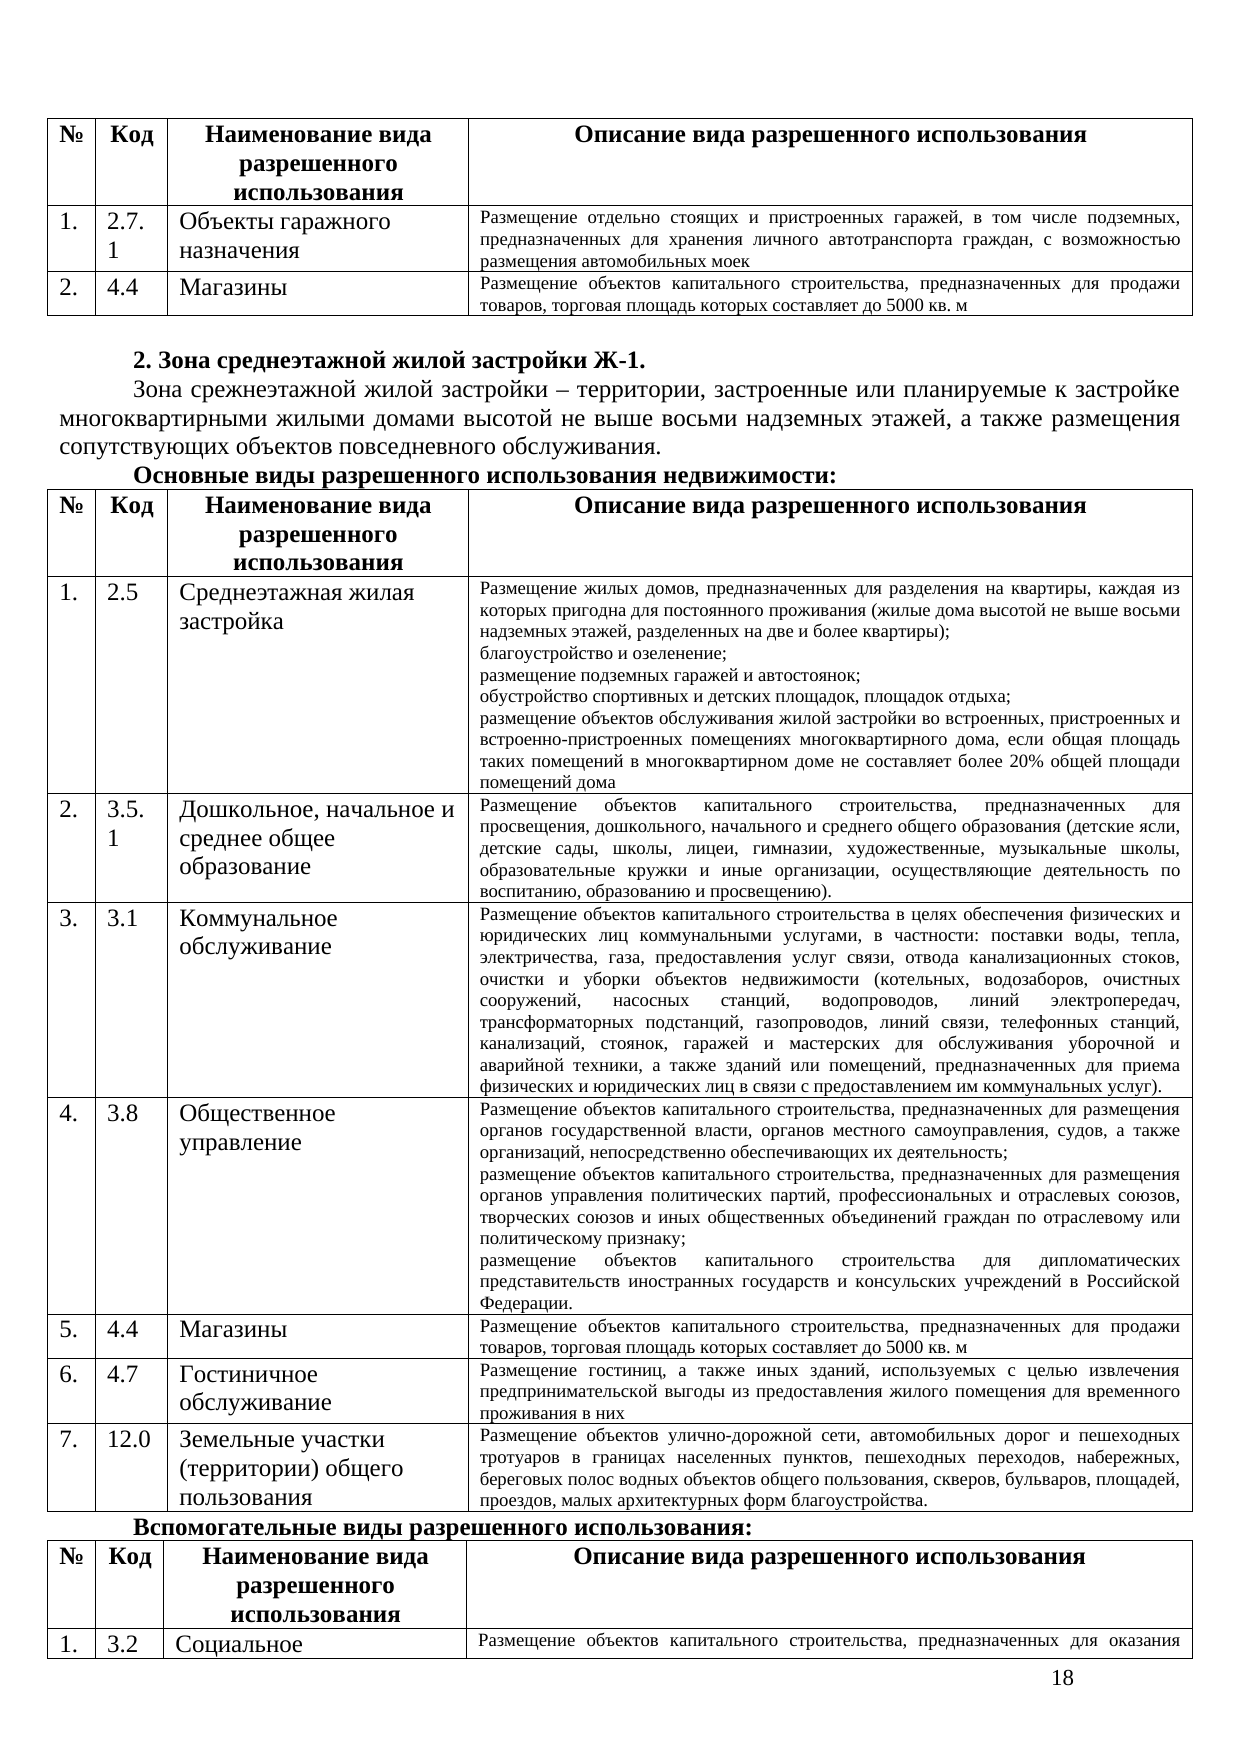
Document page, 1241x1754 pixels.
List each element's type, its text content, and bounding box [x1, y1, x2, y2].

table_cell 7. [48, 1424, 95, 1511]
table_header Описание вида разрешенного использования [469, 119, 1192, 205]
table_cell Размещение гостиниц, а также иных зданий, используемых с целью извлечения предпринимательской выгоды из предоставления жилого помещения для временного проживания в них [469, 1359, 1192, 1423]
table_cell Дошкольное, начальное и среднее общее образование [168, 794, 468, 902]
table_header Код [96, 490, 167, 576]
table_cell 2.5 [96, 577, 167, 793]
table_cell Магазины [168, 272, 468, 315]
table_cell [164, 1629, 466, 1657]
text Вспомогательные виды разрешенного использования: [59, 1512, 1181, 1540]
table_cell 1. [48, 577, 95, 793]
table_cell 1. [48, 206, 95, 271]
table_header Код [96, 1541, 163, 1628]
table_header Наименование вида разрешенного использования [164, 1541, 466, 1628]
table_cell 3.2 [96, 1629, 163, 1657]
table_cell 3.8 [96, 1098, 167, 1313]
table_cell Размещение жилых домов, предназначенных для разделения на квартиры, каждая из которых пригодна для постоянного проживания (жилые дома высотой не выше восьми надземных этажей, разделенных на две и более квартиры); благоустройство и озеленение; размещение подземных гаражей и автостоянок; обустройство спортивных и детских площадок, площадок отдыха; размещение объектов обслуживания жилой застройки во встроенных, пристроенных и встроенно-пристроенных помещениях многоквартирного дома, если общая площадь таких помещений в многоквартирном доме не составляет более 20% общей площади помещений дома [469, 577, 1192, 793]
table_cell 3. [48, 903, 95, 1097]
table_cell 2. [48, 794, 95, 902]
text 2. Зона среднеэтажной жилой застройки Ж-1. [59, 345, 1181, 374]
table_cell 2. [48, 272, 95, 315]
table_header Наименование вида разрешенного использования [168, 490, 468, 576]
table_header Наименование вида разрешенного использования [168, 119, 468, 205]
table_cell Размещение объектов капитального строительства, предназначенных для продажи товаров, торговая площадь которых составляет до 5000 кв. м [469, 272, 1192, 315]
table_cell Размещение объектов капитального строительства, предназначенных для просвещения, дошкольного, начального и среднего общего образования (детские ясли, детские сады, школы, лицеи, гимназии, художественные, музыкальные школы, образовательные кружки и иные организации, осуществляющие деятельность по воспитанию, образованию и просвещению). [469, 794, 1192, 902]
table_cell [467, 1629, 1192, 1657]
table_cell 2.7.1 [96, 206, 167, 271]
table_cell Среднеэтажная жилая застройка [168, 577, 468, 793]
table_cell 5. [48, 1315, 95, 1358]
table_cell Коммунальное обслуживание [168, 903, 468, 1097]
table_cell 4. [48, 1098, 95, 1313]
table_cell Размещение объектов капитального строительства, предназначенных для размещения органов государственной власти, органов местного самоуправления, судов, а также организаций, непосредственно обеспечивающих их деятельность; размещение объектов капитального строительства, предназначенных для размещения органов управления политических партий, профессиональных и отраслевых союзов, творческих союзов и иных общественных объединений граждан по отраслевому или политическому признаку; размещение объектов капитального строительства для дипломатических представительств иностранных государств и консульских учреждений в Российской Федерации. [469, 1098, 1192, 1313]
table_cell 1. [48, 1629, 95, 1657]
table_cell 3.5.1 [96, 794, 167, 902]
table_cell 6. [48, 1359, 95, 1423]
table_header Код [96, 119, 167, 205]
table_cell Размещение объектов капитального строительства, предназначенных для продажи товаров, торговая площадь которых составляет до 5000 кв. м [469, 1315, 1192, 1358]
table_header № [48, 1541, 95, 1628]
table_cell Размещение отдельно стоящих и пристроенных гаражей, в том числе подземных, предназначенных для хранения личного автотранспорта граждан, с возможностью размещения автомобильных моек [469, 206, 1192, 271]
table_cell Размещение объектов капитального строительства в целях обеспечения физических и юридических лиц коммунальными услугами, в частности: поставки воды, тепла, электричества, газа, предоставления услуг связи, отвода канализационных стоков, очистки и уборки объектов недвижимости (котельных, водозаборов, очистных сооружений, насосных станций, водопроводов, линий электропередач, трансформаторных подстанций, газопроводов, линий связи, телефонных станций, канализаций, стоянок, гаражей и мастерских для обслуживания уборочной и аварийной техники, а также зданий или помещений, предназначенных для приема физических и юридических лиц в связи с предоставлением им коммунальных услуг). [469, 903, 1192, 1097]
table_cell 4.7 [96, 1359, 167, 1423]
table_cell Магазины [168, 1315, 468, 1358]
table_cell Объекты гаражного назначения [168, 206, 468, 271]
table_header № [48, 490, 95, 576]
table_cell Земельные участки (территории) общего пользования [168, 1424, 468, 1511]
table_cell Размещение объектов улично-дорожной сети, автомобильных дорог и пешеходных тротуаров в границах населенных пунктов, пешеходных переходов, набережных, береговых полос водных объектов общего пользования, скверов, бульваров, площадей, проездов, малых архитектурных форм благоустройства. [469, 1424, 1192, 1511]
text Основные виды разрешенного использования недвижимости: [59, 460, 1181, 489]
table_cell 12.0 [96, 1424, 167, 1511]
table_header Описание вида разрешенного использования [467, 1541, 1192, 1628]
text Зона срежнеэтажной жилой застройки – территории, застроенные или планируемые к застройке многоквартирными жилыми домами высотой не выше восьми надземных этажей, а также размещения сопутствующих объектов повседневного обслуживания. [59, 374, 1181, 460]
table_cell Общественное управление [168, 1098, 468, 1313]
table_cell Гостиничное обслуживание [168, 1359, 468, 1423]
table_header Описание вида разрешенного использования [469, 490, 1192, 576]
table_header № [48, 119, 95, 205]
table_cell 4.4 [96, 272, 167, 315]
table_cell 4.4 [96, 1315, 167, 1358]
table_cell 3.1 [96, 903, 167, 1097]
